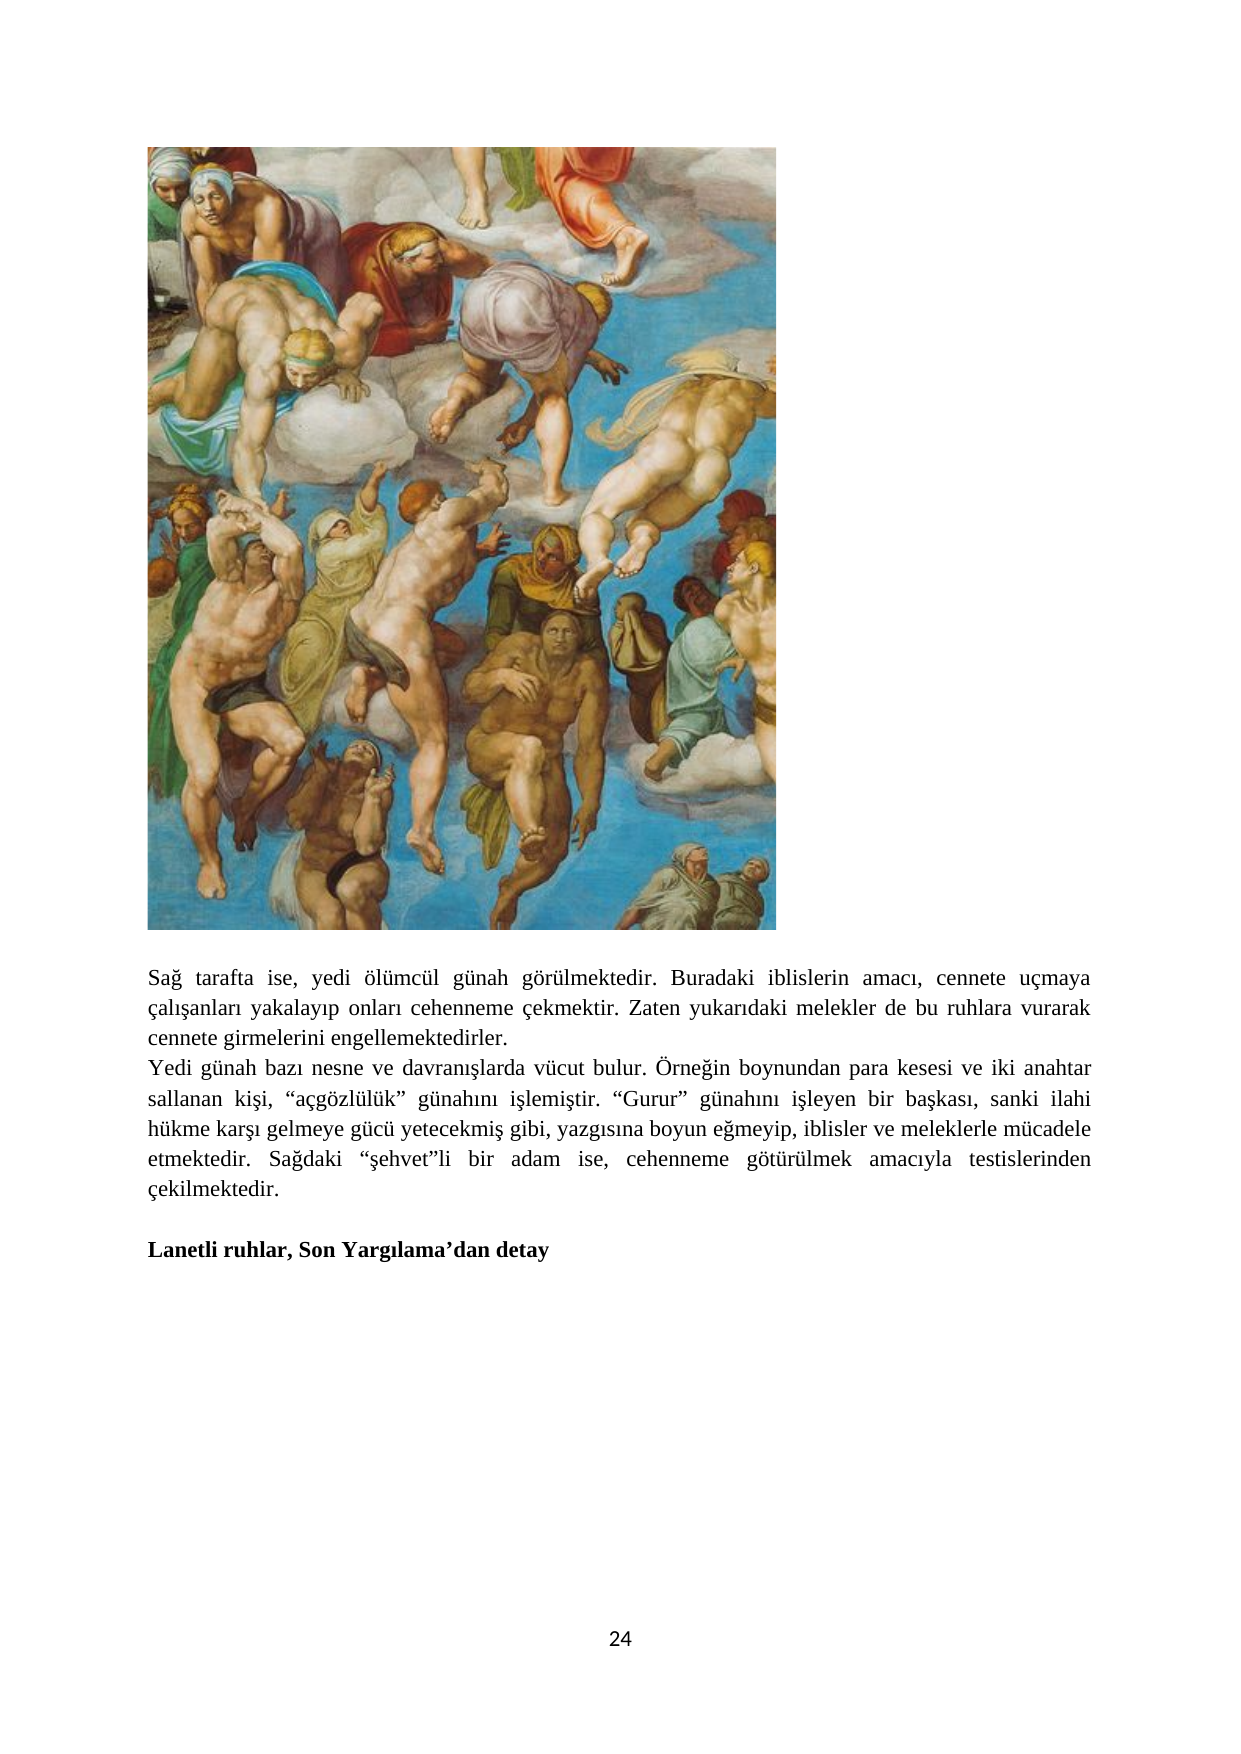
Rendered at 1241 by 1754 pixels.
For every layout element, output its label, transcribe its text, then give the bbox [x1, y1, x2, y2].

picture [147, 147, 777, 930]
text Yedi günah bazı nesne ve davranışlarda vücut bulur. Örneğin boynundan para kesesi ve iki anahtar sallanan kişi, “açgözlülük” günahını işlemiştir. “Gurur” günahını işleyen bir başkası, sanki ilahi hükme karşı gelmeye gücü yetecekmiş gibi, yazgısına boyun eğmeyip, iblisler ve meleklerle mücadele etmektedir. Sağdaki “şehvet”li bir adam ise, cehenneme götürülmek amacıyla testislerinden çekilmektedir. [148, 1054, 1093, 1202]
text Lanetli ruhlar, Son Yargılama’dan detay [148, 1236, 1093, 1262]
text Sağ tarafta ise, yedi ölümcül günah görülmektedir. Buradaki iblislerin amacı, cennete uçmaya çalışanları yakalayıp onları cehenneme çekmektir. Zaten yukarıdaki melekler de bu ruhlara vurarak cennete girmelerini engellemektedirler. [148, 964, 1093, 1051]
